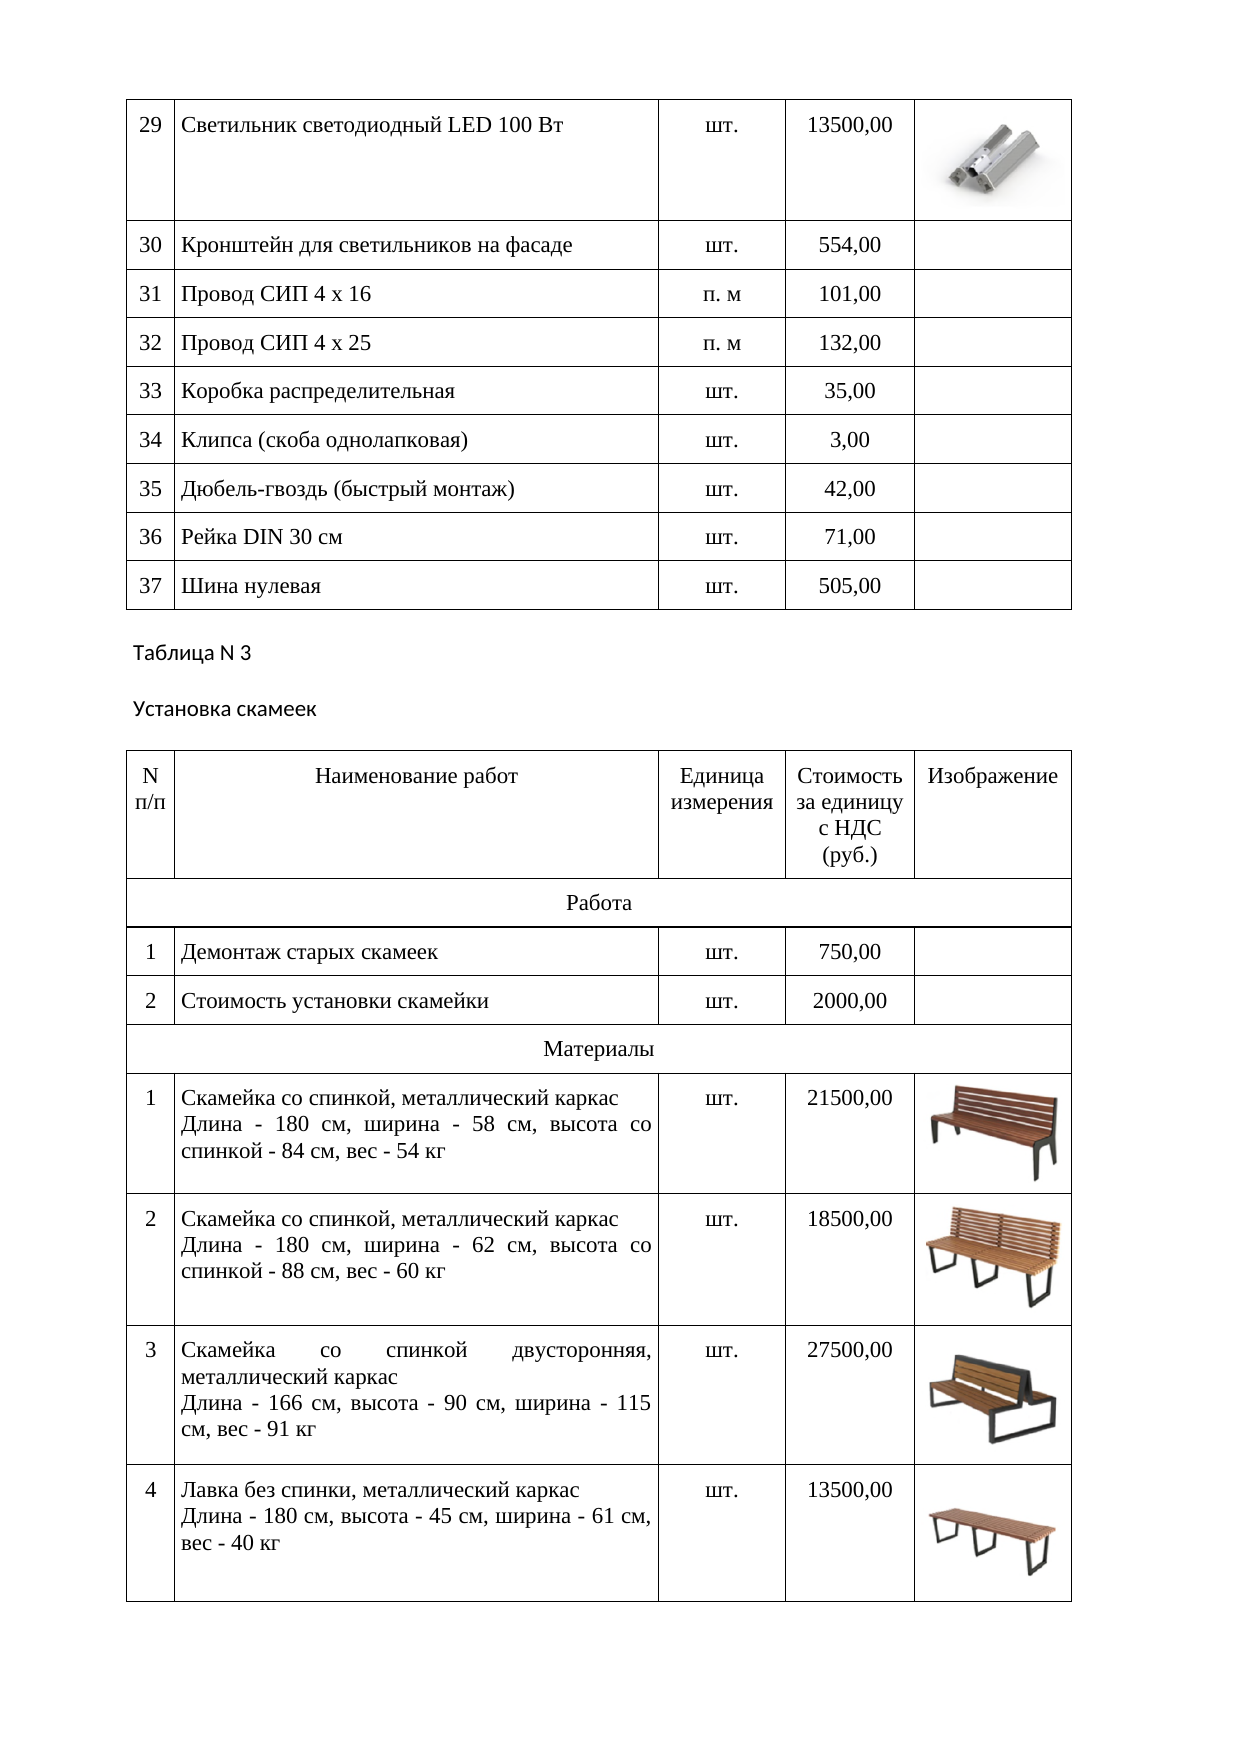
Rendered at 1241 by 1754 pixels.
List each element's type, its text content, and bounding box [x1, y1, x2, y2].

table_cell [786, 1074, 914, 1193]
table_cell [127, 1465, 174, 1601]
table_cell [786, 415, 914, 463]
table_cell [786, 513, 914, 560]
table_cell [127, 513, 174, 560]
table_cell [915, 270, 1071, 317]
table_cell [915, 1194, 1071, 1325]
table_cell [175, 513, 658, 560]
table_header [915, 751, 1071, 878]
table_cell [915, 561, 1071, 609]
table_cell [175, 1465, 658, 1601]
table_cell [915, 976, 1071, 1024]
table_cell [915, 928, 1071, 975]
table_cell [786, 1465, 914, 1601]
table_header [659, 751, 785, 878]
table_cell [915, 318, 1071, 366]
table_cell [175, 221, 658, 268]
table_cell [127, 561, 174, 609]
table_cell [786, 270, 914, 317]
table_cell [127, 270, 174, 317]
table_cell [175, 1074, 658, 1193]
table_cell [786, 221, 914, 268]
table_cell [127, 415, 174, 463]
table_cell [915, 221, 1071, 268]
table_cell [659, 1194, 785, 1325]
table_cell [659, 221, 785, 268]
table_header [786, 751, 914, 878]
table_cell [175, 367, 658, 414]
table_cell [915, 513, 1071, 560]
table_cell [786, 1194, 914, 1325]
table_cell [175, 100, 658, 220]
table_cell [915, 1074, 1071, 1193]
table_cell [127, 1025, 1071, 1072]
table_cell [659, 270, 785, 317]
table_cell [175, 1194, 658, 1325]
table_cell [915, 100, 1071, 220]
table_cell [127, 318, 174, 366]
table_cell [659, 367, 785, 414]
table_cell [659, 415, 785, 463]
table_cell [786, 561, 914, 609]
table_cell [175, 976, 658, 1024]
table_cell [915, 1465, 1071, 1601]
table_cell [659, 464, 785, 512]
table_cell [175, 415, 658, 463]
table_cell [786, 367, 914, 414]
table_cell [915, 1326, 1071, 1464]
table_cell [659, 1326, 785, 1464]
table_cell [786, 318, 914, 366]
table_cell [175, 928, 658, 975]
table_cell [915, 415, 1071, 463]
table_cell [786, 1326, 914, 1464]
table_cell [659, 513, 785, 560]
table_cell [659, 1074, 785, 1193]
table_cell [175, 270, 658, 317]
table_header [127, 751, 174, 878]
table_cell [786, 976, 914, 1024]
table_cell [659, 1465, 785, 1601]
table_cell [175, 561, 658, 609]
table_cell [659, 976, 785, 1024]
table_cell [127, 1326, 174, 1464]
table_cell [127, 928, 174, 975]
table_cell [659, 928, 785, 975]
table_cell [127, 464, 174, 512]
text Установка скамеек [133, 694, 1107, 722]
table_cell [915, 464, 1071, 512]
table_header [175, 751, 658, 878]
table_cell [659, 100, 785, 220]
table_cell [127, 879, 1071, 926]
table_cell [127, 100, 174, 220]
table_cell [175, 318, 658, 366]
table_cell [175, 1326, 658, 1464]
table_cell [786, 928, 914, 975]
text Таблица N 3 [133, 638, 1107, 666]
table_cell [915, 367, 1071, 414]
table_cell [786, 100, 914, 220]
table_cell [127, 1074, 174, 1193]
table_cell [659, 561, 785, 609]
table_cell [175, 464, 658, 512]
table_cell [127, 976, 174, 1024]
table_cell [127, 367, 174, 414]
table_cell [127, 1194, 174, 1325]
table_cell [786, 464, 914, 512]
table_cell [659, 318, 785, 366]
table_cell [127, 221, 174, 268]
